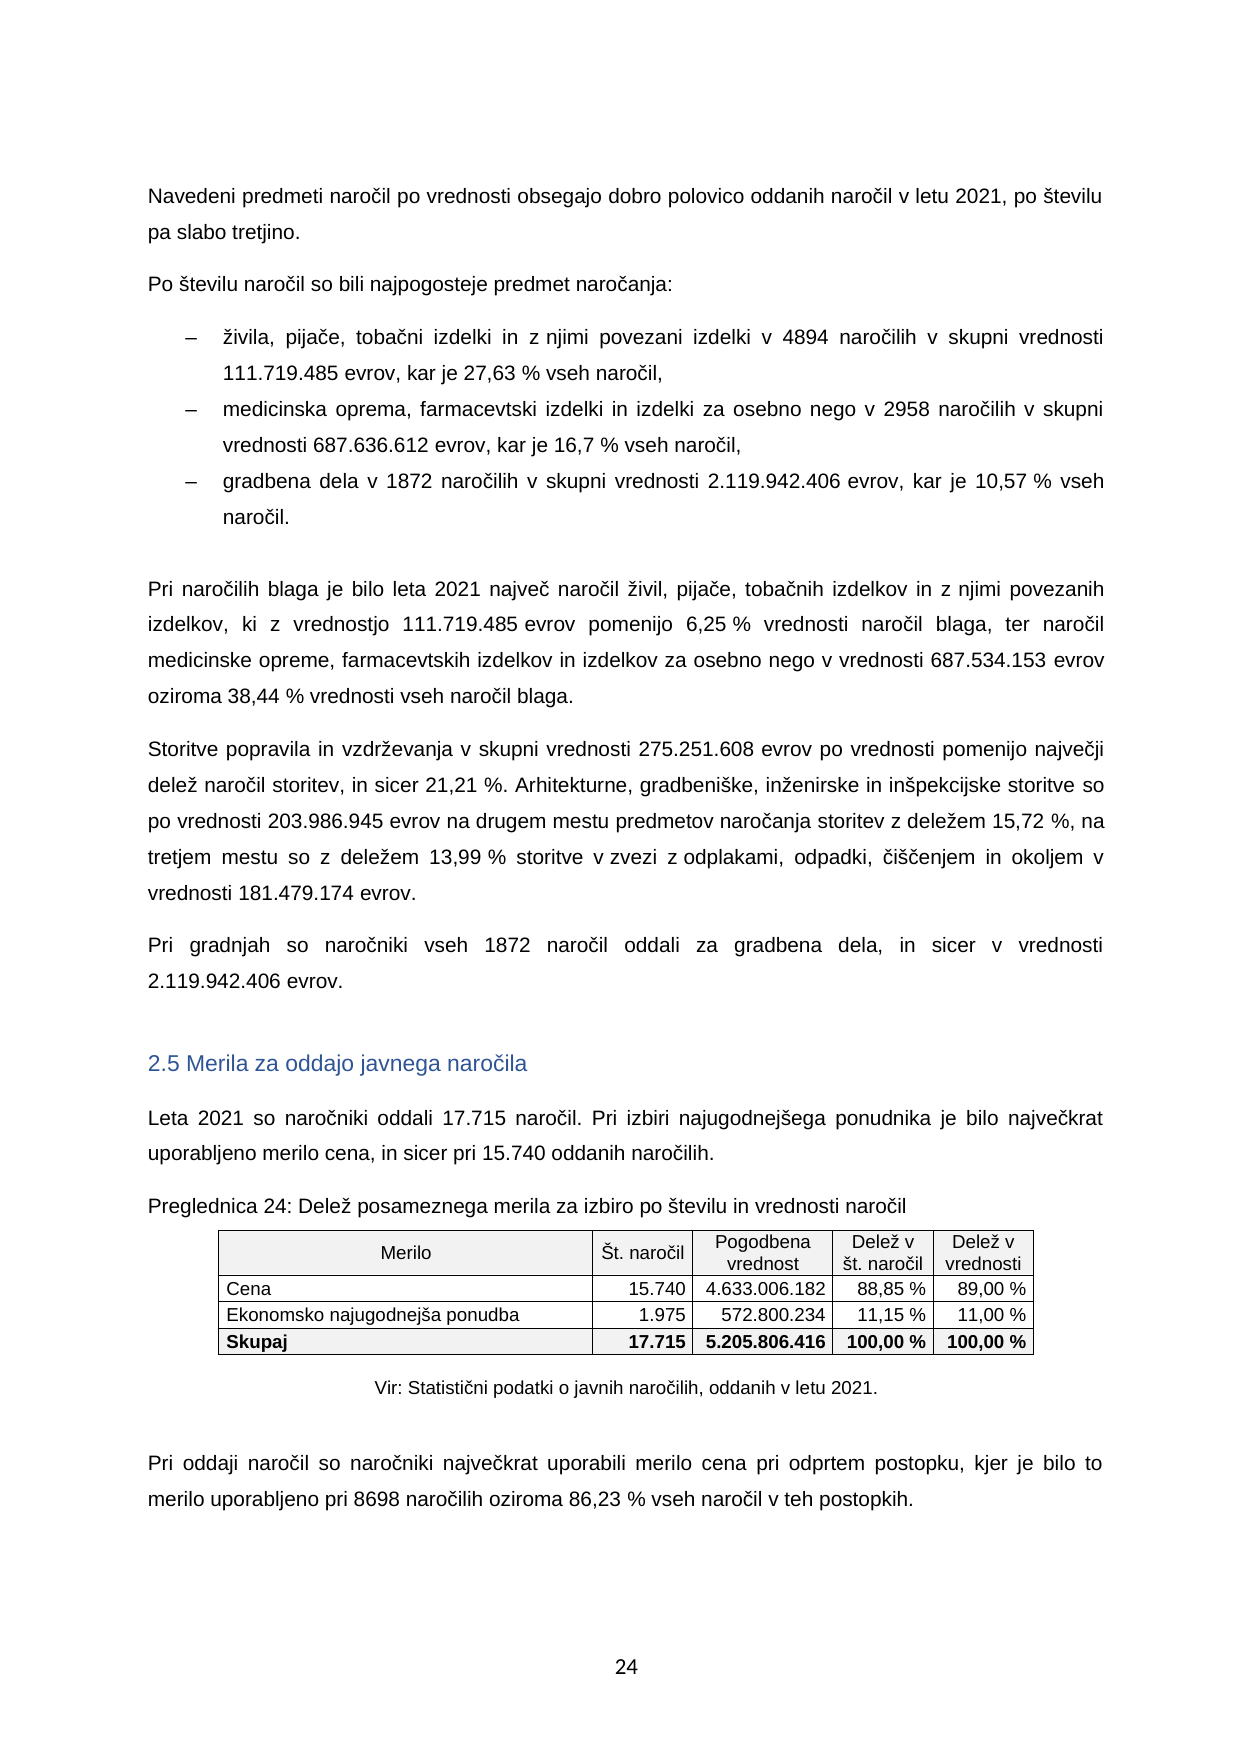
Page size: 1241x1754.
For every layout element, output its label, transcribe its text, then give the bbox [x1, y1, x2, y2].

table_header Merilo [219, 1231, 592, 1274]
text Vir: Statistični podatki o javnih naročilih, oddanih v letu 2021. [148, 1377, 1104, 1398]
text Pri naročilih blaga je bilo leta 2021 največ naročil živil, pijače, tobačnih izdelkov in z njimi povezanih izdelkov, ki z vrednostjo 111.719.485 evrov pomenijo 6,25 % vrednosti naročil blaga, ter naročil medicinske opreme, farmacevtskih izdelkov in izdelkov za osebno nego v vrednosti 687.534.153 evrov oziroma 38,44 % vrednosti vseh naročil blaga. [148, 576, 1104, 708]
table_cell 572.800.234 [693, 1302, 832, 1328]
table_header Pogodbena vrednost [693, 1231, 832, 1274]
text Storitve popravila in vzdrževanja v skupni vrednosti 275.251.608 evrov po vrednosti pomenijo največji delež naročil storitev, in sicer 21,21 %. Arhitekturne, gradbeniške, inženirske in inšpekcijske storitve so po vrednosti 203.986.945 evrov na drugem mestu predmetov naročanja storitev z deležem 15,72 %, na tretjem mestu so z deležem 13,99 % storitve v zvezi z odplakami, odpadki, čiščenjem in okoljem v vrednosti 181.479.174 evrov. [148, 737, 1104, 904]
table_header Št. naročil [593, 1231, 692, 1274]
table_cell Ekonomsko najugodnejša ponudba [219, 1302, 592, 1328]
table_cell Cena [219, 1276, 592, 1301]
table_cell 17.715 [593, 1329, 692, 1354]
text Leta 2021 so naročniki oddali 17.715 naročil. Pri izbiri najugodnejšega ponudnika je bilo največkrat uporabljeno merilo cena, in sicer pri 15.740 oddanih naročilih. [148, 1105, 1104, 1165]
table_cell 88,85 % [833, 1276, 933, 1301]
table_cell 100,00 % [934, 1329, 1033, 1354]
table_cell 4.633.006.182 [693, 1276, 832, 1301]
list medicinska oprema, farmacevtski izdelki in izdelki za osebno nego v 2958 naročilih v skupni vrednosti 687.636.612 evrov, kar je 16,7 % vseh naročil, [185, 397, 1104, 457]
table_cell 1.975 [593, 1302, 692, 1328]
table_cell Skupaj [219, 1329, 592, 1354]
text Navedeni predmeti naročil po vrednosti obsegajo dobro polovico oddanih naročil v letu 2021, po številu pa slabo tretjino. [148, 184, 1104, 243]
table_cell 15.740 [593, 1276, 692, 1301]
text Preglednica 24: Delež posameznega merila za izbiro po številu in vrednosti naročil [148, 1194, 1104, 1218]
subtitle 2.5 Merila za oddajo javnega naročila [148, 1050, 1104, 1076]
table_cell 11,00 % [934, 1302, 1033, 1328]
table_header Delež v št. naročil [833, 1231, 933, 1274]
text Pri oddaji naročil so naročniki največkrat uporabili merilo cena pri odprtem postopku, kjer je bilo to merilo uporabljeno pri 8698 naročilih oziroma 86,23 % vseh naročil v teh postopkih. [148, 1451, 1104, 1511]
text Po številu naročil so bili najpogosteje predmet naročanja: [148, 272, 1104, 296]
text Pri gradnjah so naročniki vseh 1872 naročil oddali za gradbena dela, in sicer v vrednosti 2.119.942.406 evrov. [148, 933, 1104, 993]
table_header Delež v vrednosti [934, 1231, 1033, 1274]
table_cell 100,00 % [833, 1329, 933, 1354]
table_cell 89,00 % [934, 1276, 1033, 1301]
list gradbena dela v 1872 naročilih v skupni vrednosti 2.119.942.406 evrov, kar je 10,57 % vseh naročil. [185, 468, 1104, 528]
table_cell 11,15 % [833, 1302, 933, 1328]
table_cell 5.205.806.416 [693, 1329, 832, 1354]
list živila, pijače, tobačni izdelki in z njimi povezani izdelki v 4894 naročilih v skupni vrednosti 111.719.485 evrov, kar je 27,63 % vseh naročil, [185, 325, 1104, 385]
